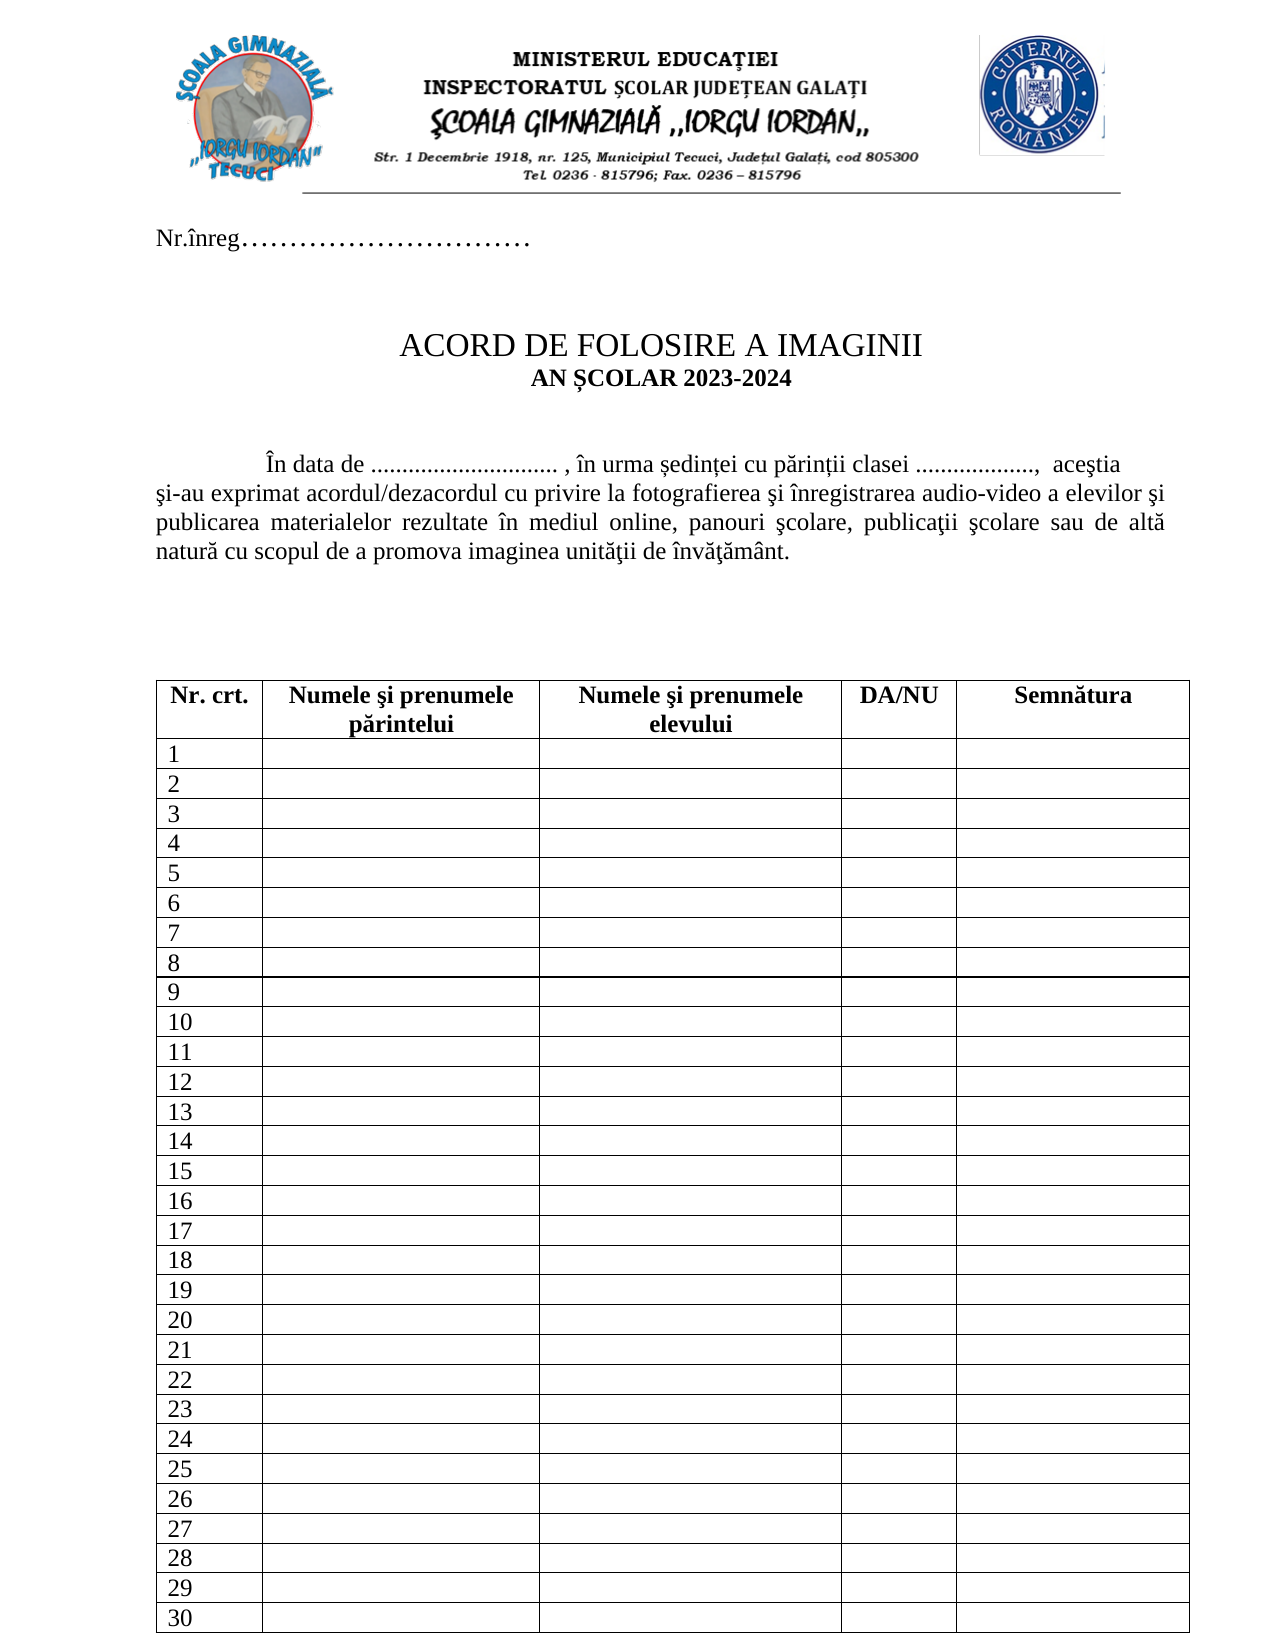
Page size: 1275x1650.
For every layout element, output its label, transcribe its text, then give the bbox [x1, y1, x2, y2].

table_cell [957, 1544, 1189, 1572]
table_header Nr. crt. [157, 681, 262, 738]
table_cell [957, 1097, 1189, 1125]
table_cell [957, 1454, 1189, 1483]
text ACORD DE FOLOSIRE A IMAGINII [156, 325, 1167, 363]
table_cell [842, 1216, 956, 1244]
table_cell 19 [157, 1275, 262, 1304]
table_cell [540, 888, 841, 917]
table_cell [957, 1603, 1189, 1632]
table_cell [842, 1037, 956, 1066]
table_cell [540, 1484, 841, 1513]
table_cell [540, 1544, 841, 1572]
table_cell 22 [157, 1365, 262, 1393]
table_cell [842, 1484, 956, 1513]
table_cell [263, 1395, 539, 1423]
table_cell [540, 1395, 841, 1423]
table_cell [263, 1305, 539, 1334]
table_cell 13 [157, 1097, 262, 1125]
table_cell 12 [157, 1067, 262, 1096]
table_cell [540, 1067, 841, 1096]
table_cell [540, 769, 841, 798]
table_cell [263, 1216, 539, 1244]
table_cell [540, 1275, 841, 1304]
table_cell [263, 1335, 539, 1364]
table_cell [540, 829, 841, 857]
table_cell [263, 1544, 539, 1572]
table_cell [842, 948, 956, 976]
table_cell 20 [157, 1305, 262, 1334]
table_cell [540, 1186, 841, 1215]
table_cell 5 [157, 858, 262, 887]
table_cell [263, 1603, 539, 1632]
text Nr.înreg………………………… [156, 215, 1167, 253]
table_cell 29 [157, 1573, 262, 1602]
table_cell [263, 1126, 539, 1155]
table_cell [263, 799, 539, 827]
table_cell [957, 1395, 1189, 1423]
table_cell 4 [157, 829, 262, 857]
table_cell [842, 1454, 956, 1483]
table_cell [842, 1335, 956, 1364]
table_cell [540, 1335, 841, 1364]
table_cell [957, 1216, 1189, 1244]
table_cell [263, 948, 539, 976]
table_cell [957, 739, 1189, 768]
table_cell [957, 1156, 1189, 1185]
table_cell [540, 1156, 841, 1185]
table_cell 9 [157, 978, 262, 1006]
table_cell [540, 1097, 841, 1125]
table_cell [540, 858, 841, 887]
table_cell [263, 769, 539, 798]
table_cell 21 [157, 1335, 262, 1364]
table_cell [957, 918, 1189, 947]
table_cell [263, 978, 539, 1006]
table_cell 28 [157, 1544, 262, 1572]
table_cell [842, 978, 956, 1006]
table_cell [957, 769, 1189, 798]
table_cell [842, 1007, 956, 1036]
table_cell 30 [157, 1603, 262, 1632]
table_cell [957, 1037, 1189, 1066]
table_cell 1 [157, 739, 262, 768]
table_cell [957, 1246, 1189, 1274]
table_cell [842, 829, 956, 857]
table_cell 2 [157, 769, 262, 798]
table_cell 18 [157, 1246, 262, 1274]
table_cell [263, 1246, 539, 1274]
table_cell 7 [157, 918, 262, 947]
table_cell [957, 858, 1189, 887]
table_cell [957, 1067, 1189, 1096]
table_cell [540, 978, 841, 1006]
table_cell [842, 739, 956, 768]
table_cell [540, 1305, 841, 1334]
table_cell [540, 1126, 841, 1155]
table_cell [540, 1246, 841, 1274]
table_cell [263, 739, 539, 768]
table_cell [540, 1454, 841, 1483]
table_cell [263, 1156, 539, 1185]
table_cell [842, 1097, 956, 1125]
table_cell [540, 1007, 841, 1036]
picture [176, 35, 1122, 220]
table_cell [263, 1275, 539, 1304]
table_cell [957, 1305, 1189, 1334]
table_cell [842, 769, 956, 798]
table_cell [842, 1126, 956, 1155]
table_cell 26 [157, 1484, 262, 1513]
table_cell [263, 1037, 539, 1066]
table_cell 27 [157, 1514, 262, 1542]
table_cell 24 [157, 1424, 262, 1453]
table_cell [842, 1514, 956, 1542]
table_header Semnătura [957, 681, 1189, 738]
table_cell 11 [157, 1037, 262, 1066]
table_cell [957, 1186, 1189, 1215]
table_cell [540, 799, 841, 827]
table_cell [957, 1335, 1189, 1364]
table_cell [263, 1097, 539, 1125]
table_cell [540, 918, 841, 947]
table_cell [957, 829, 1189, 857]
table_header DA/NU [842, 681, 956, 738]
table_cell 17 [157, 1216, 262, 1244]
table_cell [842, 1186, 956, 1215]
table_cell [263, 888, 539, 917]
table_cell [842, 858, 956, 887]
table_cell 23 [157, 1395, 262, 1423]
table_cell [842, 1156, 956, 1185]
table_cell [263, 1365, 539, 1393]
table_cell [957, 948, 1189, 976]
table_cell [540, 1424, 841, 1453]
table_cell [957, 1365, 1189, 1393]
table_cell [540, 948, 841, 976]
table_cell [957, 1275, 1189, 1304]
table_cell [263, 1067, 539, 1096]
table_cell [540, 1216, 841, 1244]
table_cell 25 [157, 1454, 262, 1483]
table_cell [842, 1275, 956, 1304]
table_cell 10 [157, 1007, 262, 1036]
text AN ȘCOLAR 2023-2024 [156, 363, 1167, 392]
table_cell [957, 1126, 1189, 1155]
table_cell [263, 829, 539, 857]
table_cell [842, 1246, 956, 1274]
table_cell [842, 1603, 956, 1632]
table_cell [540, 1365, 841, 1393]
table_cell [957, 888, 1189, 917]
table_cell [263, 1424, 539, 1453]
table_cell [957, 1573, 1189, 1602]
table_cell 14 [157, 1126, 262, 1155]
table_cell [842, 1365, 956, 1393]
table_cell [842, 799, 956, 827]
text În data de .............................. , în urma ședinței cu părinții clasei ..................., aceştia [156, 449, 1167, 478]
table_cell 16 [157, 1186, 262, 1215]
table_cell 15 [157, 1156, 262, 1185]
table_cell [957, 1514, 1189, 1542]
table_cell [842, 918, 956, 947]
table_cell [957, 799, 1189, 827]
table_cell 8 [157, 948, 262, 976]
table_cell [263, 1514, 539, 1542]
table_cell [957, 978, 1189, 1006]
table_cell [263, 1186, 539, 1215]
table_cell [263, 1484, 539, 1513]
table_cell [263, 1454, 539, 1483]
table_cell [842, 1395, 956, 1423]
table_cell [263, 858, 539, 887]
table_cell [957, 1007, 1189, 1036]
text şi-au exprimat acordul/dezacordul cu privire la fotografierea şi înregistrarea audio-video a elevilor şi publicarea materialelor rezultate în mediul online, panouri şcolare, publicaţii şcolare sau de altă natură cu scopul de a promova imaginea unităţii de învăţământ. [156, 478, 1167, 564]
table_cell [540, 739, 841, 768]
table_cell 3 [157, 799, 262, 827]
table_cell [842, 1067, 956, 1096]
table_cell [263, 1007, 539, 1036]
table_cell [540, 1603, 841, 1632]
table_cell [540, 1573, 841, 1602]
table_cell [842, 1573, 956, 1602]
table_cell [957, 1484, 1189, 1513]
table_cell [957, 1424, 1189, 1453]
table_cell [842, 1544, 956, 1572]
table_header Numele şi prenumele elevului [540, 681, 841, 738]
table_cell [842, 1424, 956, 1453]
table_cell [540, 1514, 841, 1542]
table_header Numele şi prenumele părintelui [263, 681, 539, 738]
table_cell [263, 1573, 539, 1602]
table_cell 6 [157, 888, 262, 917]
table_cell [263, 918, 539, 947]
table_cell [842, 1305, 956, 1334]
table_cell [540, 1037, 841, 1066]
table_cell [842, 888, 956, 917]
